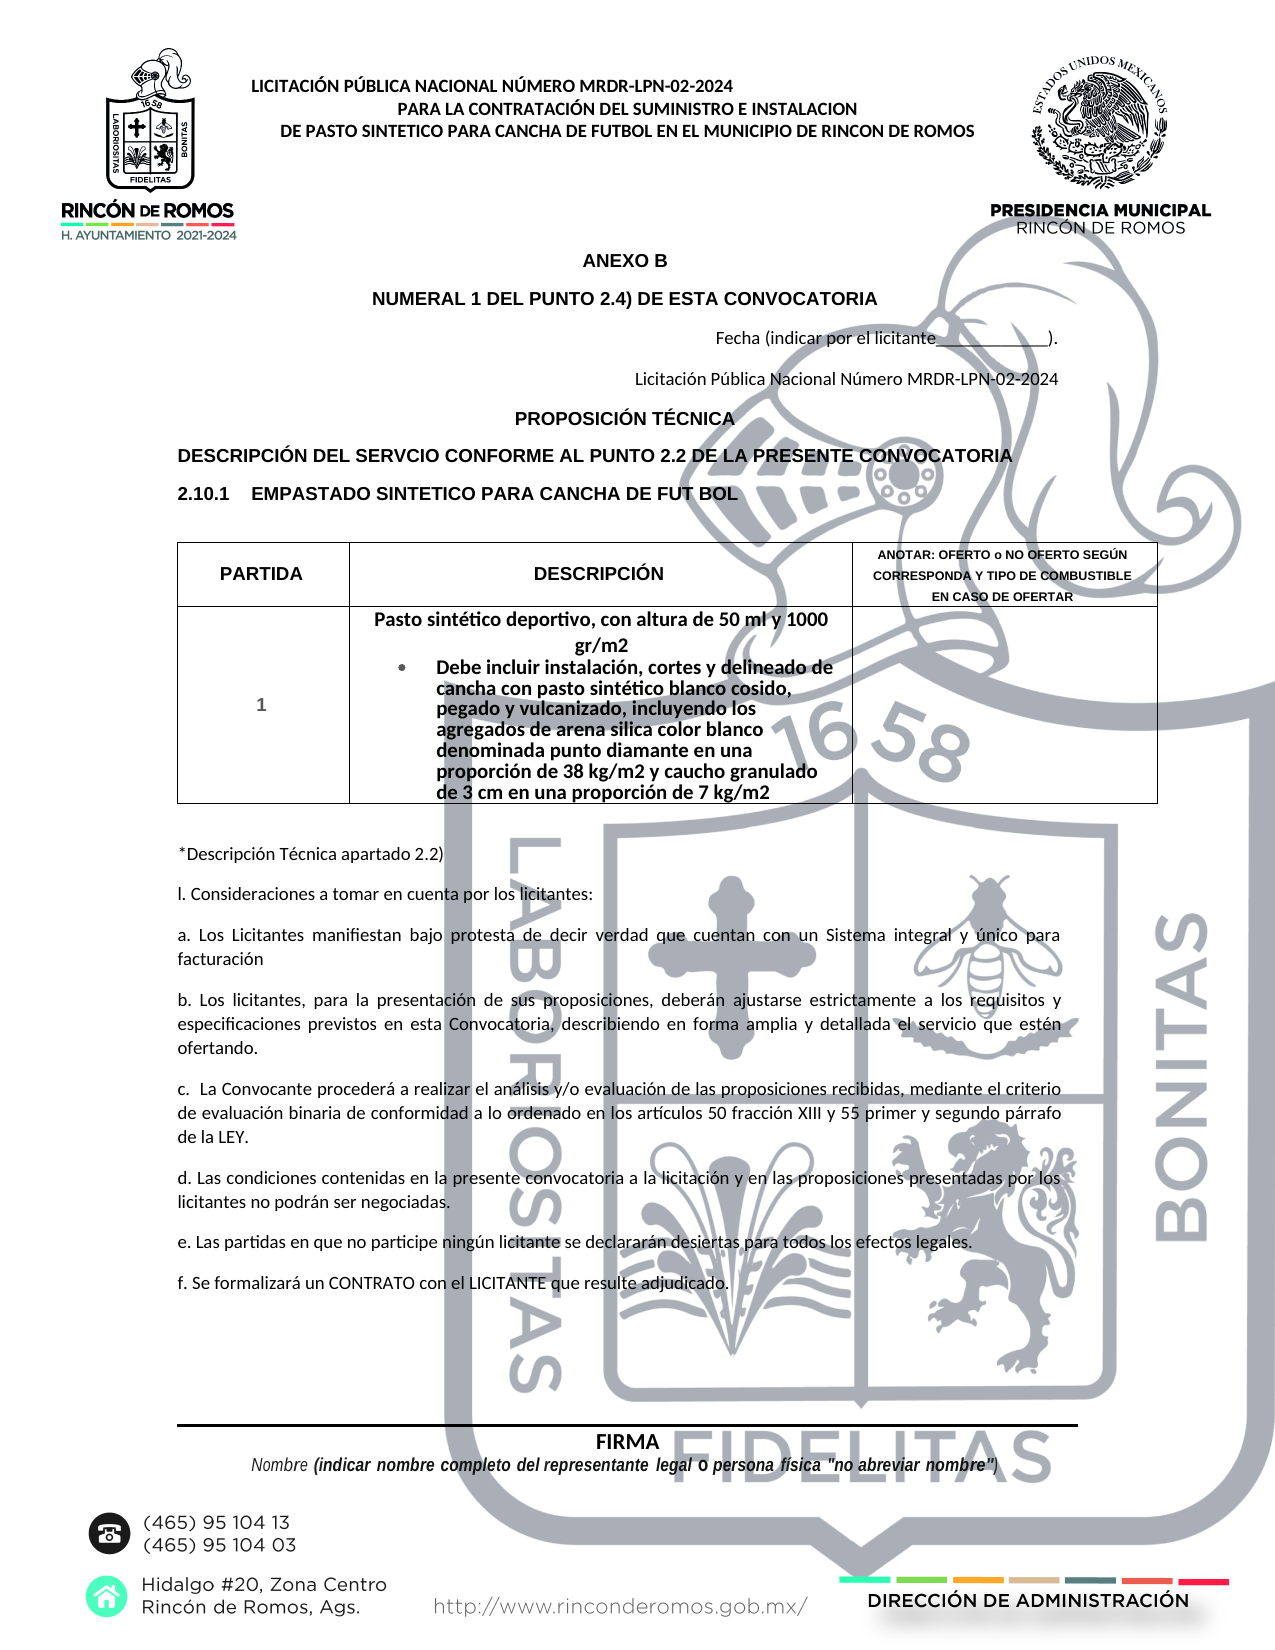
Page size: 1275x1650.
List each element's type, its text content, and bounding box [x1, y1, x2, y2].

table_header ANOTAR: OFERTO o NO OFERTO SEGÚN CORRESPONDA Y TIPO DE COMBUSTIBLE EN CASO DE OFERTAR [853, 543, 1157, 606]
text PROPOSICIÓN TÉCNICA [177, 409, 1073, 429]
table_header PARTIDA [178, 543, 349, 606]
text FIRMA [177, 1427, 1078, 1455]
text ANEXO B [177, 251, 1073, 272]
table_cell Pasto sintético deportivo, con altura de 50 ml y 1000 gr/m2 Debe incluir instalación, cortes y delineado de cancha con pasto sintético blanco cosido, pegado y vulcanizado, incluyendo los agregados de arena silica color blanco denominada punto diamante en una proporción de 38 kg/m2 y caucho granulado de 3 cm en una proporción de 7 kg/m2 [350, 607, 852, 803]
text Fecha (indicar por el licitante____________). [177, 326, 1058, 349]
text b. Los licitantes, para la presentación de sus proposiciones, deberán ajustarse estrictamente a los requisitos y especificaciones previstos en esta Convocatoria, describiendo en forma amplia y detallada el servicio que estén ofertando. [177, 988, 1063, 1059]
text d. Las condiciones contenidas en la presente convocatoria a la licitación y en las proposiciones presentadas por los licitantes no podrán ser negociadas. [177, 1166, 1063, 1213]
text Nombre (indicar nombre completo del representante legal o persona física "no abreviar nombre") [177, 1455, 1073, 1476]
text e. Las partidas en que no participe ningún licitante se declararán desiertas para todos los efectos legales. [177, 1231, 1063, 1253]
text Licitación Pública Nacional Número MRDR-LPN-02-2024 [177, 367, 1059, 390]
table_cell [853, 607, 1157, 803]
text a. Los Licitantes manifiestan bajo protesta de decir verdad que cuentan con un Sistema integral y único para facturación [177, 923, 1063, 970]
list EMPASTADO SINTETICO PARA CANCHA DE FUT BOL [177, 484, 1073, 504]
text c. La Convocante procederá a realizar el análisis y/o evaluación de las proposiciones recibidas, mediante el criterio de evaluación binaria de conformidad a lo ordenado en los artículos 50 fracción XIII y 55 primer y segundo párrafo de la LEY. [177, 1077, 1063, 1148]
table_header DESCRIPCIÓN [350, 543, 852, 606]
text f. Se formalizará un CONTRATO con el LICITANTE que resulte adjudicado. [177, 1271, 1063, 1294]
text NUMERAL 1 DEL PUNTO 2.4) DE ESTA CONVOCATORIA [177, 288, 1073, 309]
text *Descripción Técnica apartado 2.2) [177, 842, 1063, 865]
picture [0, 0, 1275, 1650]
table_cell 1 [178, 607, 349, 803]
text l. Consideraciones a tomar en cuenta por los licitantes: [177, 883, 1063, 906]
text DESCRIPCIÓN DEL SERVCIO CONFORME AL PUNTO 2.2 DE LA PRESENTE CONVOCATORIA [177, 446, 1073, 467]
